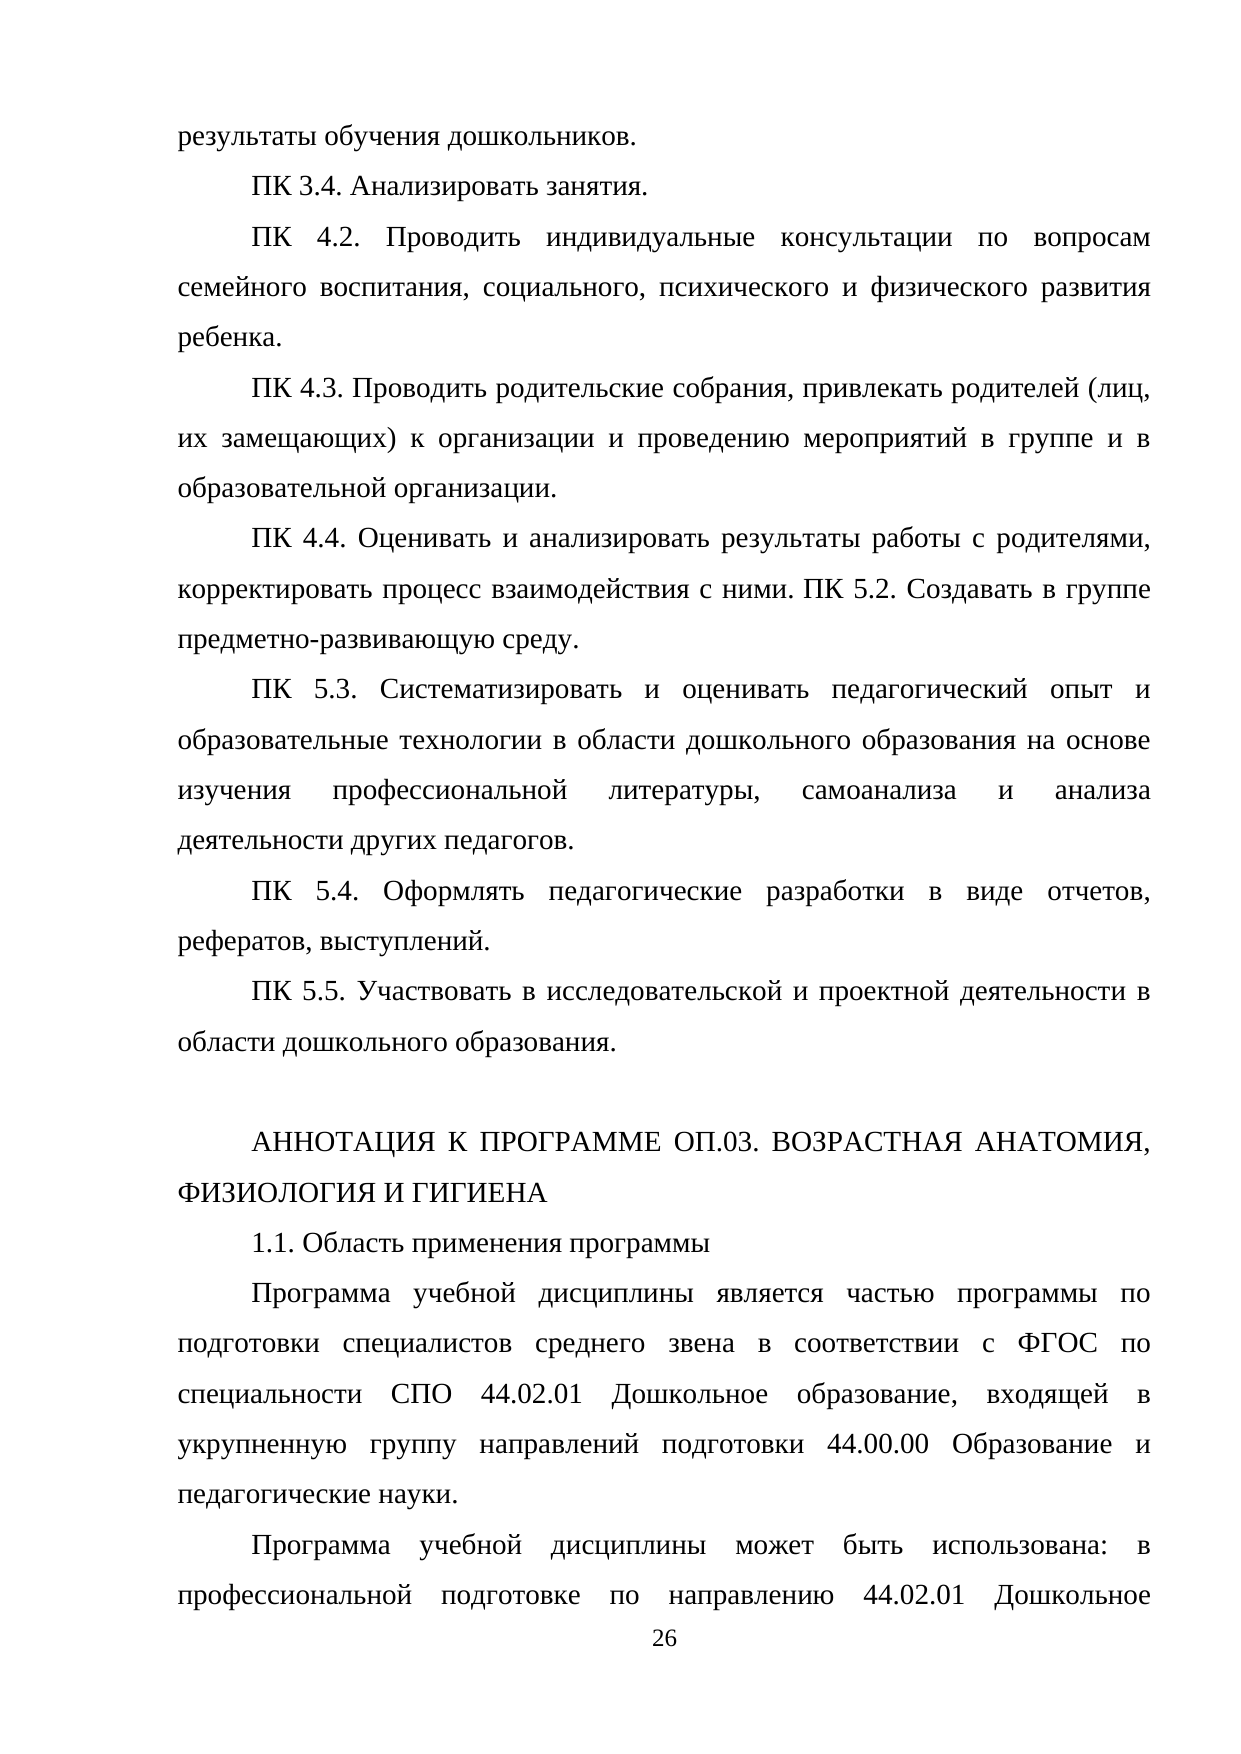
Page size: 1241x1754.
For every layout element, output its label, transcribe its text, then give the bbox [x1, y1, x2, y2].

text ПК 4.2. Проводить индивидуальные консультации по вопросам семейного воспитания, социального, психического и физического развития ребенка. [177, 219, 1152, 353]
text ПК 3.4. Анализировать занятия. [177, 168, 1152, 202]
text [177, 118, 1152, 152]
text ПК 5.5. Участвовать в исследовательской и проектной деятельности в области дошкольного образования. [177, 973, 1152, 1057]
text ПК 4.4. Оценивать и анализировать результаты работы с родителями, корректировать процесс взаимодействия с ними. ПК 5.2. Создавать в группе предметно-развивающую среду. [177, 521, 1152, 655]
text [177, 1527, 1152, 1611]
text ПК 4.3. Проводить родительские собрания, привлекать родителей (лиц, их замещающих) к организации и проведению мероприятий в группе и в образовательной организации. [177, 370, 1152, 504]
text ПК 5.3. Систематизировать и оценивать педагогический опыт и образовательные технологии в области дошкольного образования на основе изучения профессиональной литературы, самоанализа и анализа деятельности других педагогов. [177, 672, 1152, 856]
text 1.1. Область применения программы [177, 1225, 1171, 1258]
text ПК 5.4. Оформлять педагогические разработки в виде отчетов, рефератов, выступлений. [177, 873, 1152, 957]
text Программа учебной дисциплины является частью программы по подготовки специалистов среднего звена в соответствии с ФГОС по специальности СПО 44.02.01 Дошкольное образование, входящей в укрупненную группу направлений подготовки 44.00.00 Образование и педагогические науки. [177, 1275, 1152, 1510]
text АННОТАЦИЯ К ПРОГРАММЕ ОП.03. ВОЗРАСТНАЯ АНАТОМИЯ, ФИЗИОЛОГИЯ И ГИГИЕНА [177, 1124, 1152, 1208]
